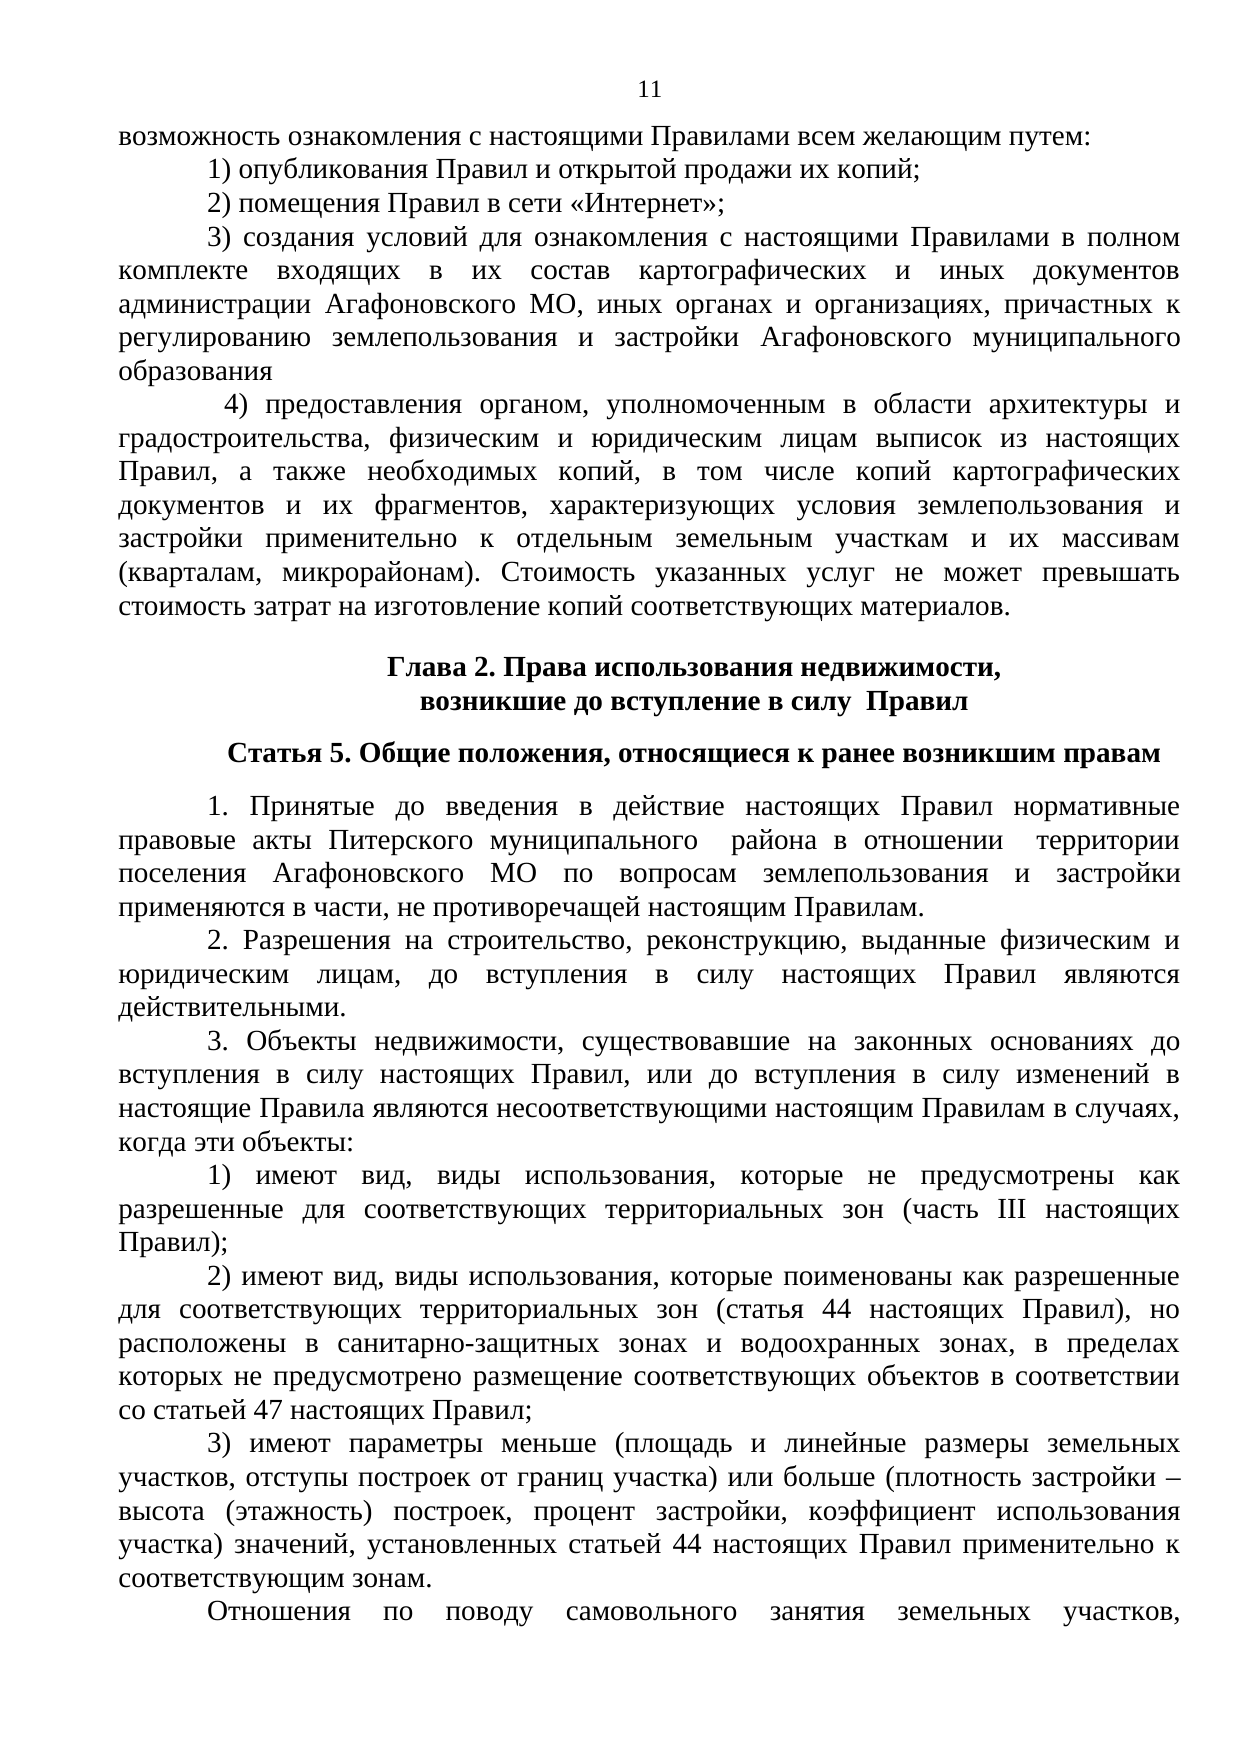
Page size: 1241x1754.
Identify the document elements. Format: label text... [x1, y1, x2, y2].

text 2) помещения Правил в сети «Интернет»; [118, 185, 1181, 219]
text 1) имеют вид, виды использования, которые не предусмотрены как разрешенные для соответствующих территориальных зон (часть III настоящих Правил); [118, 1157, 1181, 1258]
text Глава 2. Права использования недвижимости, [118, 649, 1181, 683]
text 3) создания условий для ознакомления с настоящими Правилами в полном комплекте входящих в их состав картографических и иных документов администрации Агафоновского МО, иных органах и организациях, причастных к регулированию землепользования и застройки Агафоновского муниципального образования [118, 219, 1181, 386]
text 1. Принятые до введения в действие настоящих Правил нормативные правовые акты Питерского муниципального района в отношении территории поселения Агафоновского МО по вопросам землепользования и застройки применяются в части, не противоречащей настоящим Правилам. [118, 788, 1181, 922]
text 3) имеют параметры меньше (площадь и линейные размеры земельных участков, отступы построек от границ участка) или больше (плотность застройки – высота (этажность) построек, процент застройки, коэффициент использования участка) значений, установленных статьей 44 настоящих Правил применительно к соответствующим зонам. [118, 1426, 1181, 1593]
text 4) предоставления органом, уполномоченным в области архитектуры и градостроительства, физическим и юридическим лицам выписок из настоящих Правил, а также необходимых копий, в том числе копий картографических документов и их фрагментов, характеризующих условия землепользования и застройки применительно к отдельным земельным участкам и их массивам (кварталам, микрорайонам). Стоимость указанных услуг не может превышать стоимость затрат на изготовление копий соответствующих материалов. [118, 386, 1181, 621]
text Статья 5. Общие положения, относящиеся к ранее возникшим правам [118, 736, 1181, 769]
text 2. Разрешения на строительство, реконструкцию, выданные физическим и юридическим лицам, до вступления в силу настоящих Правил являются действительными. [118, 922, 1181, 1023]
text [118, 1593, 1181, 1627]
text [118, 118, 1181, 152]
text 1) опубликования Правил и открытой продажи их копий; [118, 152, 1181, 185]
text 2) имеют вид, виды использования, которые поименованы как разрешенные для соответствующих территориальных зон (статья 44 настоящих Правил), но расположены в санитарно-защитных зонах и водоохранных зонах, в пределах которых не предусмотрено размещение соответствующих объектов в соответствии со статьей 47 настоящих Правил; [118, 1258, 1181, 1426]
text возникшие до вступление в силу Правил [118, 683, 1181, 716]
text 3. Объекты недвижимости, существовавшие на законных основаниях до вступления в силу настоящих Правил, или до вступления в силу изменений в настоящие Правила являются несоответствующими настоящим Правилам в случаях, когда эти объекты: [118, 1023, 1181, 1157]
